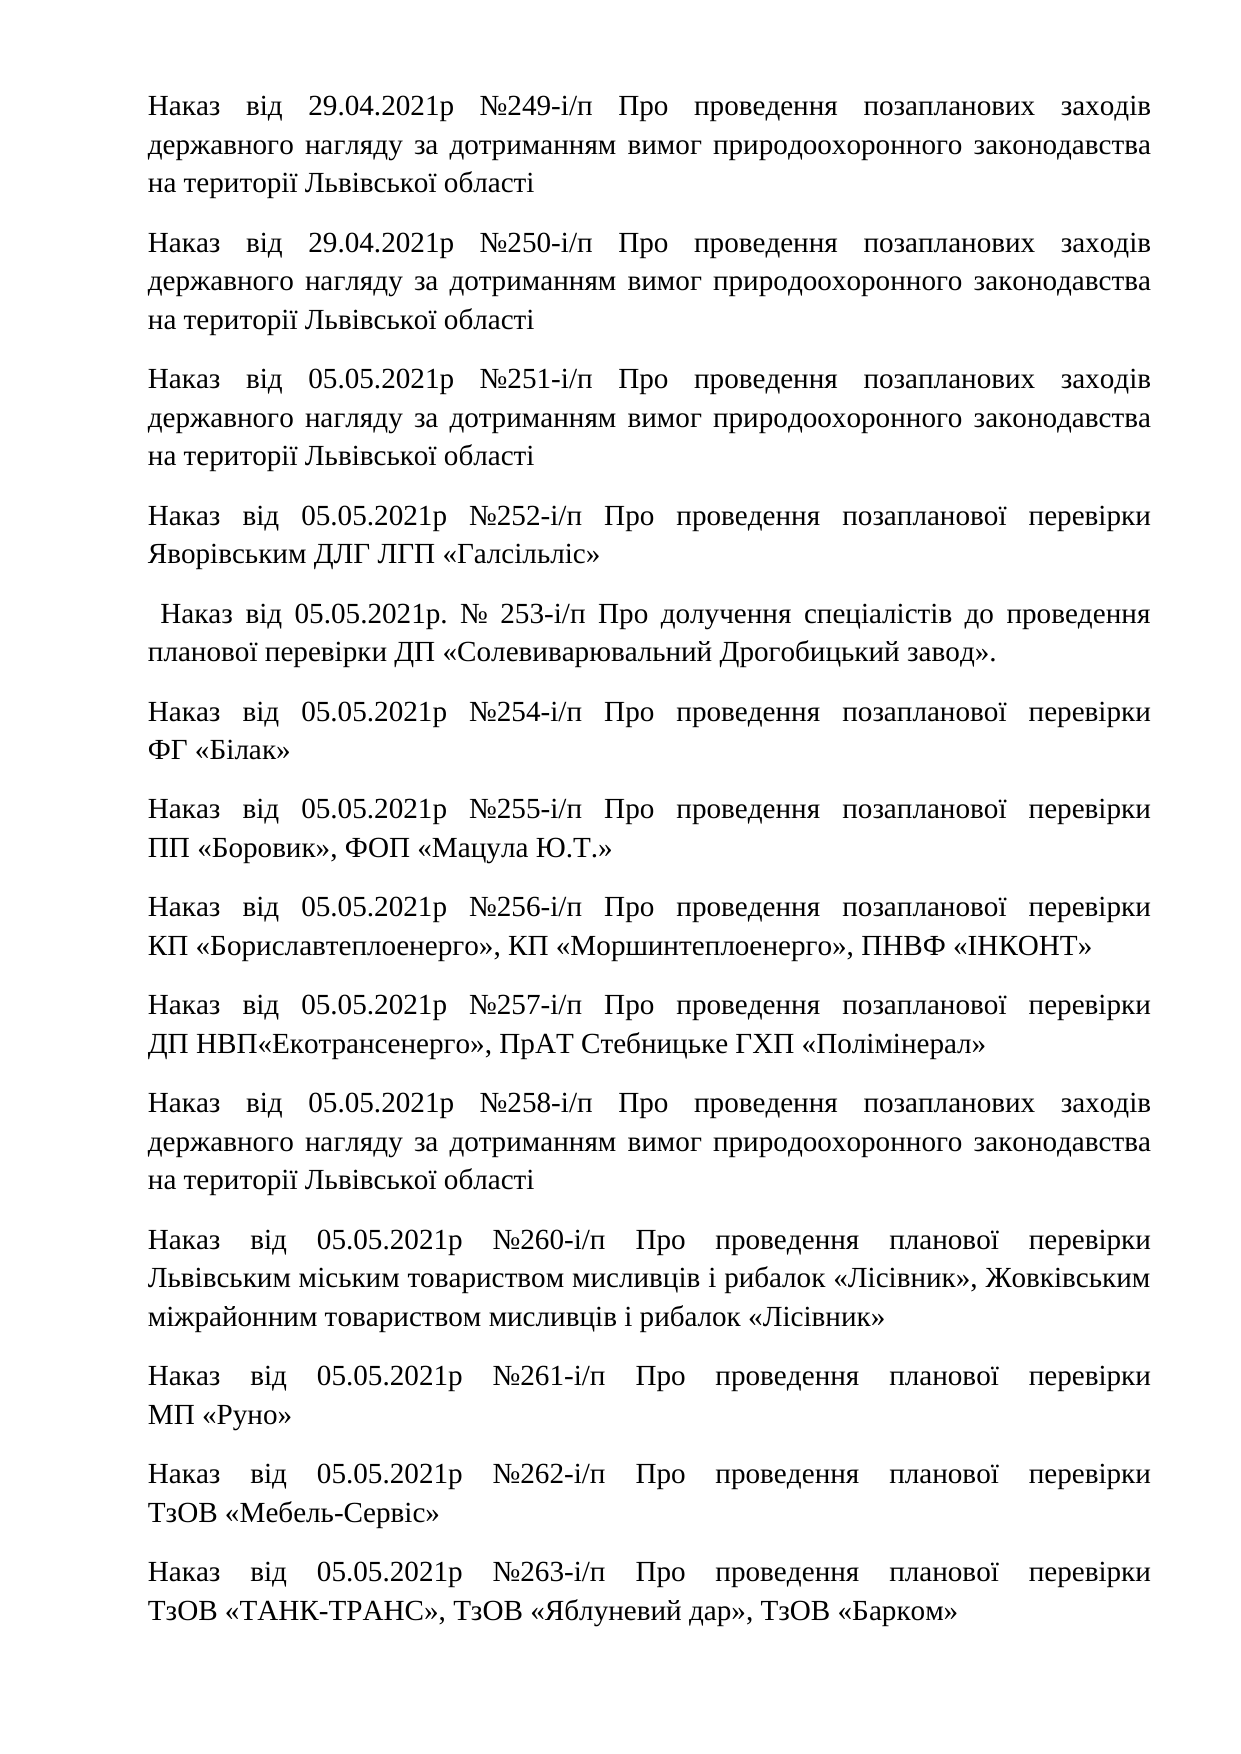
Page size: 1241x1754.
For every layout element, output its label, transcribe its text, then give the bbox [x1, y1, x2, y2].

text Наказ від 05.05.2021р №257-і/п Про проведення позапланової перевірки ДП НВП«Екотрансенерго», ПрАТ Стебницьке ГХП «Полімінерал» [148, 987, 1152, 1059]
text Наказ від 05.05.2021р. № 253-і/п Про долучення спеціалістів до проведення планової перевірки ДП «Солевиварювальний Дрогобицький завод». [148, 596, 1152, 668]
text Наказ від 05.05.2021р №256-і/п Про проведення позапланової перевірки КП «Бориславтеплоенерго», КП «Моршинтеплоенерго», ПНВФ «ІНКОНТ» [148, 889, 1152, 962]
text Наказ від 05.05.2021р №255-і/п Про проведення позапланової перевірки ПП «Боровик», ФОП «Мацула Ю.Т.» [148, 792, 1152, 864]
text Наказ від 29.04.2021р №249-і/п Про проведення позапланових заходів державного нагляду за дотриманням вимог природоохоронного законодавства на території Львівської області [148, 88, 1152, 199]
text Наказ від 05.05.2021р №254-і/п Про проведення позапланової перевірки ФГ «Білак» [148, 694, 1152, 766]
text Наказ від 05.05.2021р №251-і/п Про проведення позапланових заходів державного нагляду за дотриманням вимог природоохоронного законодавства на території Львівської області [148, 361, 1152, 472]
text Наказ від 05.05.2021р №263-і/п Про проведення планової перевірки ТзОВ «ТАНК-ТРАНС», ТзОВ «Яблуневий дар», ТзОВ «Барком» [148, 1554, 1152, 1626]
text Наказ від 05.05.2021р №262-і/п Про проведення планової перевірки ТзОВ «Мебель-Сервіс» [148, 1456, 1152, 1528]
text Наказ від 29.04.2021р №250-і/п Про проведення позапланових заходів державного нагляду за дотриманням вимог природоохоронного законодавства на території Львівської області [148, 225, 1152, 336]
text Наказ від 05.05.2021р №258-і/п Про проведення позапланових заходів державного нагляду за дотриманням вимог природоохоронного законодавства на території Львівської області [148, 1085, 1152, 1196]
text Наказ від 05.05.2021р №260-і/п Про проведення планової перевірки Львівським міським товариством мисливців і рибалок «Лісівник», Жовківським міжрайонним товариством мисливців і рибалок «Лісівник» [148, 1222, 1152, 1332]
text Наказ від 05.05.2021р №261-і/п Про проведення планової перевірки МП «Руно» [148, 1358, 1152, 1430]
text Наказ від 05.05.2021р №252-і/п Про проведення позапланової перевірки Яворівським ДЛГ ЛГП «Галсільліс» [148, 498, 1152, 570]
